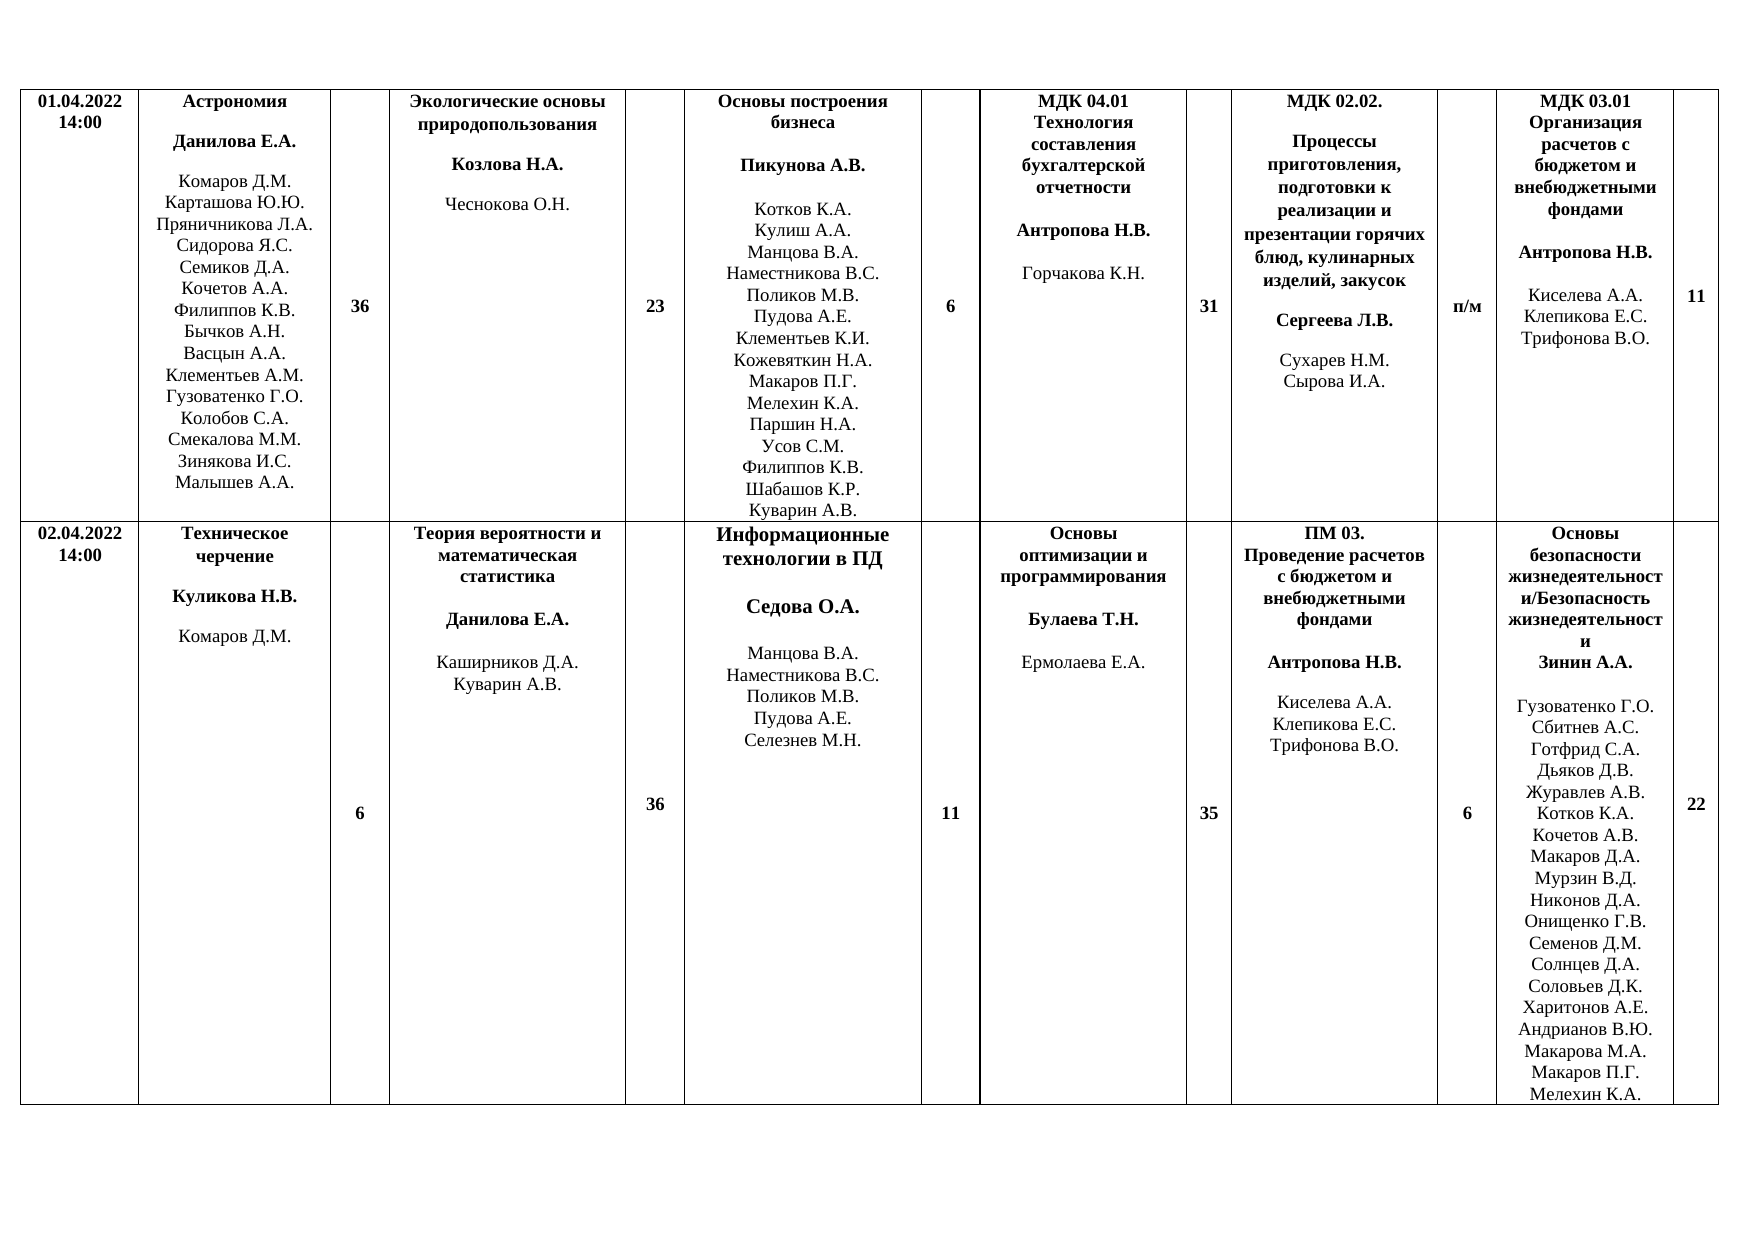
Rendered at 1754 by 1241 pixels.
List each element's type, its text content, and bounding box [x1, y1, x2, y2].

table_cell Теория вероятности и математическая статистика Данилова Е.А. Каширников Д.А. Куварин А.В. [390, 522, 625, 1104]
table_cell 31 [1187, 90, 1231, 521]
table_cell Экологические основы природопользования Козлова Н.А. Чеснокова О.Н. [390, 90, 625, 521]
table_cell 35 [1187, 522, 1231, 1104]
table_cell 6 [1438, 522, 1496, 1104]
table_cell Техническое черчение Куликова Н.В. Комаров Д.М. [139, 522, 330, 1104]
table_cell 01.04.2022 14:00 [21, 90, 138, 521]
table_cell МДК 02.02. Процессы приготовления, подготовки к реализации и презентации горячих блюд, кулинарных изделий, закусок Сергеева Л.В. Сухарев Н.М. Сырова И.А. [1232, 90, 1437, 521]
table_cell 36 [331, 90, 389, 521]
table_cell Основы безопасности жизнедеятельности/Безопасность жизнедеятельности Зинин А.А. Гузоватенко Г.О. Сбитнев А.С. Готфрид С.А. Дьяков Д.В. Журавлев А.В. Котков К.А. Кочетов А.В. Макаров Д.А. Мурзин В.Д. Никонов Д.А. Онищенко Г.В. Семенов Д.М. Солнцев Д.А. Соловьев Д.К. Харитонов А.Е. Андрианов В.Ю. Макарова М.А. Макаров П.Г. Мелехин К.А. [1497, 522, 1673, 1104]
table_cell 6 [922, 90, 979, 521]
table_cell 36 [626, 522, 684, 1104]
table_cell ПМ 03. Проведение расчетов с бюджетом и внебюджетными фондами Антропова Н.В. Киселева А.А. Клепикова Е.С. Трифонова В.О. [1232, 522, 1437, 1104]
table_cell МДК 04.01 Технология составления бухгалтерской отчетности Антропова Н.В. Горчакова К.Н. [981, 90, 1186, 521]
table_cell 23 [626, 90, 684, 521]
table_cell п/м [1438, 90, 1496, 521]
table_cell 02.04.2022 14:00 [21, 522, 138, 1104]
table_cell Информационные технологии в ПД Седова О.А. Манцова В.А. Наместникова В.С. Поликов М.В. Пудова А.Е. Селезнев М.Н. [685, 522, 921, 1104]
table_cell 6 [331, 522, 389, 1104]
table_cell Основы оптимизации и программирования Булаева Т.Н. Ермолаева Е.А. [981, 522, 1186, 1104]
table_cell МДК 03.01 Организация расчетов с бюджетом и внебюджетными фондами Антропова Н.В. Киселева А.А. Клепикова Е.С. Трифонова В.О. [1497, 90, 1673, 521]
table_cell 11 [922, 522, 979, 1104]
table_cell 11 [1674, 90, 1718, 521]
table_cell Астрономия Данилова Е.А. Комаров Д.М. Карташова Ю.Ю. Пряничникова Л.А. Сидорова Я.С. Семиков Д.А. Кочетов А.А. Филиппов К.В. Бычков А.Н. Васцын А.А. Клементьев А.М. Гузоватенко Г.О. Колобов С.А. Смекалова М.М. Зинякова И.С. Малышев А.А. [139, 90, 330, 521]
table_cell Основы построения бизнеса Пикунова А.В. Котков К.А. Кулиш А.А. Манцова В.А. Наместникова В.С. Поликов М.В. Пудова А.Е. Клементьев К.И. Кожевяткин Н.А. Макаров П.Г. Мелехин К.А. Паршин Н.А. Усов С.М. Филиппов К.В. Шабашов К.Р. Куварин А.В. [685, 90, 921, 521]
table_cell 22 [1674, 522, 1718, 1104]
